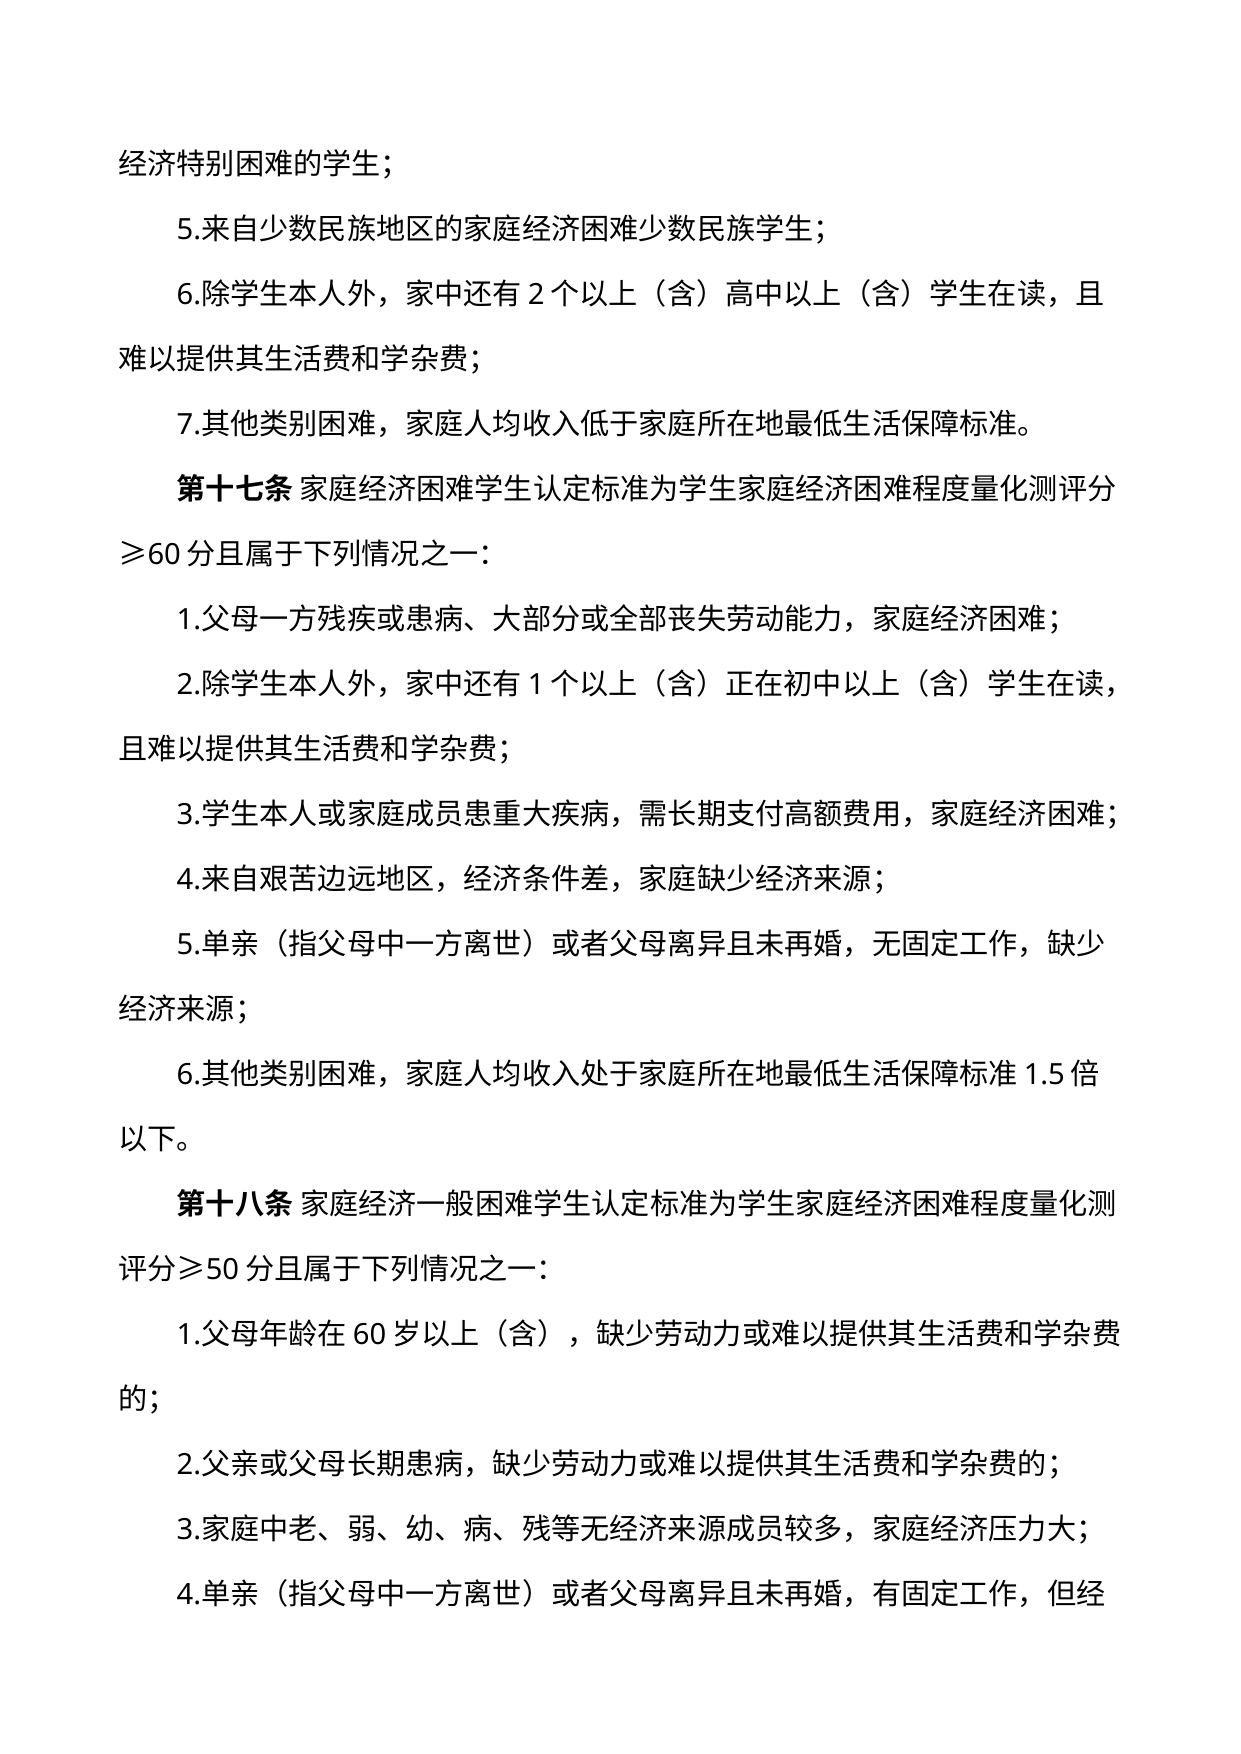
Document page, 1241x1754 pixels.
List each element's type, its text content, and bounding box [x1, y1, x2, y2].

text 5.来自少数民族地区的家庭经济困难少数民族学生； [118, 194, 1122, 259]
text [118, 129, 1122, 194]
text 第十八条 家庭经济一般困难学生认定标准为学生家庭经济困难程度量化测评分≥50分且属于下列情况之一： [118, 1169, 1122, 1299]
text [118, 1559, 1122, 1624]
text 3.家庭中老、弱、幼、病、残等无经济来源成员较多，家庭经济压力大； [118, 1494, 1122, 1559]
text 1.父母年龄在60岁以上（含），缺少劳动力或难以提供其生活费和学杂费的； [118, 1299, 1122, 1429]
text 第十七条 家庭经济困难学生认定标准为学生家庭经济困难程度量化测评分≥60分且属于下列情况之一： [118, 454, 1122, 584]
text 1.父母一方残疾或患病、大部分或全部丧失劳动能力，家庭经济困难； [118, 584, 1122, 649]
text 2.除学生本人外，家中还有1个以上（含）正在初中以上（含）学生在读，且难以提供其生活费和学杂费； [118, 649, 1122, 779]
text 6.其他类别困难，家庭人均收入处于家庭所在地最低生活保障标准1.5倍以下。 [118, 1039, 1122, 1169]
text 7.其他类别困难，家庭人均收入低于家庭所在地最低生活保障标准。 [118, 389, 1122, 454]
text 3.学生本人或家庭成员患重大疾病，需长期支付高额费用，家庭经济困难； [118, 779, 1122, 844]
text 6.除学生本人外，家中还有2个以上（含）高中以上（含）学生在读，且难以提供其生活费和学杂费； [118, 259, 1122, 389]
text 5.单亲（指父母中一方离世）或者父母离异且未再婚，无固定工作，缺少经济来源； [118, 909, 1122, 1039]
text 2.父亲或父母长期患病，缺少劳动力或难以提供其生活费和学杂费的； [118, 1429, 1122, 1494]
text 4.来自艰苦边远地区，经济条件差，家庭缺少经济来源； [118, 844, 1122, 909]
